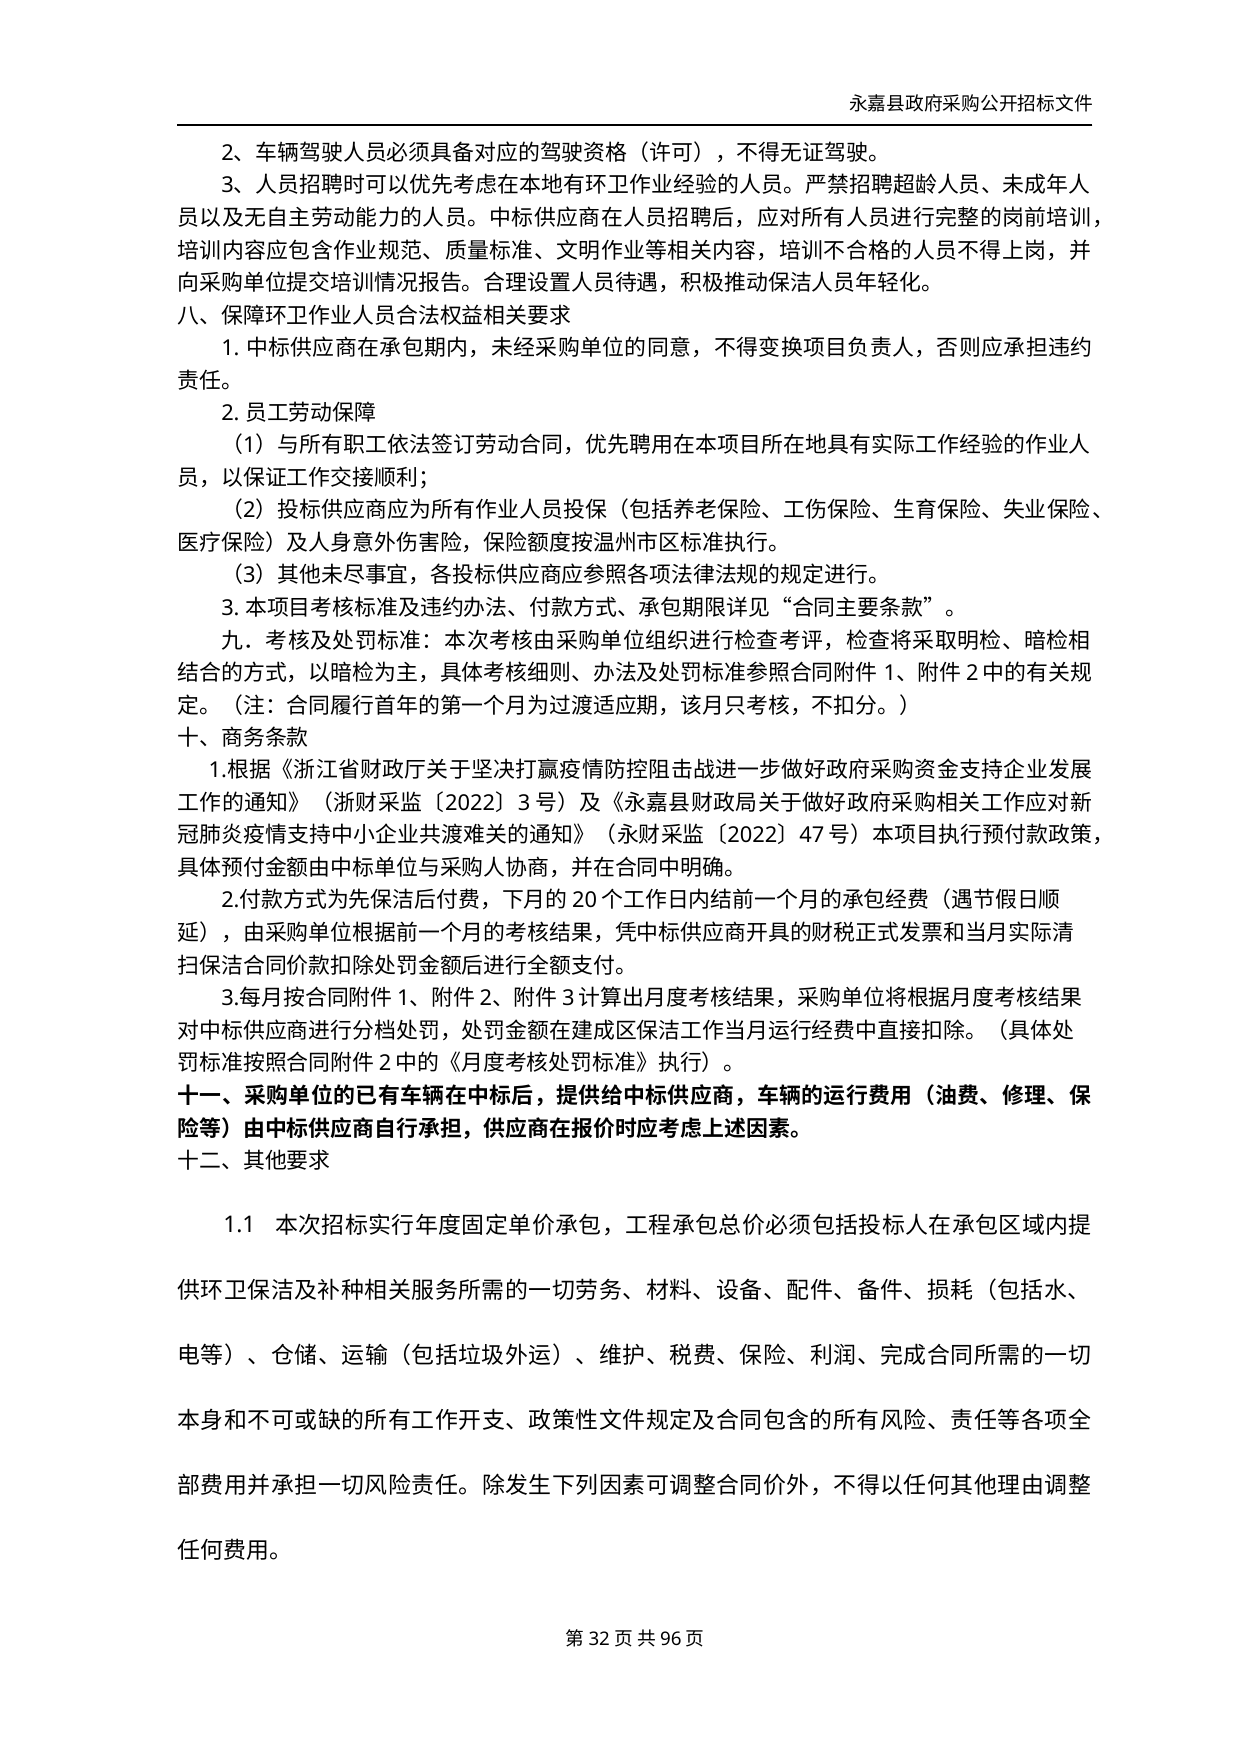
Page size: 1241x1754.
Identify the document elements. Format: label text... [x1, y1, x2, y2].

text 2.付款方式为先保洁后付费，下月的20个工作日内结前一个月的承包经费（遇节假日顺延），由采购单位根据前一个月的考核结果，凭中标供应商开具的财税正式发票和当月实际清扫保洁合同价款扣除处罚金额后进行全额支付。 [177, 882, 1092, 980]
text 1.根据《浙江省财政厅关于坚决打赢疫情防控阻击战进一步做好政府采购资金支持企业发展工作的通知》（浙财采监〔2022〕3号）及《永嘉县财政局关于做好政府采购相关工作应对新冠肺炎疫情支持中小企业共渡难关的通知》（永财采监〔2022〕47号）本项目执行预付款政策，具体预付金额由中标单位与采购人协商，并在合同中明确。 [177, 752, 1092, 882]
text （3）其他未尽事宜，各投标供应商应参照各项法律法规的规定进行。 [177, 557, 1092, 590]
text 十二、其他要求 [177, 1142, 1092, 1175]
text （2）投标供应商应为所有作业人员投保（包括养老保险、工伤保险、生育保险、失业保险、医疗保险）及人身意外伤害险，保险额度按温州市区标准执行。 [177, 492, 1092, 557]
text 2、车辆驾驶人员必须具备对应的驾驶资格（许可），不得无证驾驶。 [177, 135, 1092, 167]
text 十、商务条款 [177, 720, 1092, 752]
text 3.每月按合同附件1、附件2、附件3计算出月度考核结果，采购单位将根据月度考核结果对中标供应商进行分档处罚，处罚金额在建成区保洁工作当月运行经费中直接扣除。（具体处罚标准按照合同附件2中的《月度考核处罚标准》执行）。 [177, 980, 1092, 1077]
text 1. 中标供应商在承包期内，未经采购单位的同意，不得变换项目负责人，否则应承担违约责任。 [177, 330, 1092, 395]
text 十一、采购单位的已有车辆在中标后，提供给中标供应商，车辆的运行费用（油费、修理、保险等）由中标供应商自行承担，供应商在报价时应考虑上述因素。 [177, 1077, 1092, 1142]
text 2. 员工劳动保障 [177, 395, 1092, 427]
text 1.1 本次招标实行年度固定单价承包，工程承包总价必须包括投标人在承包区域内提供环卫保洁及补种相关服务所需的一切劳务、材料、设备、配件、备件、损耗（包括水、电等）、仓储、运输（包括垃圾外运）、维护、税费、保险、利润、完成合同所需的一切本身和不可或缺的所有工作开支、政策性文件规定及合同包含的所有风险、责任等各项全部费用并承担一切风险责任。除发生下列因素可调整合同价外，不得以任何其他理由调整任何费用。 [177, 1175, 1092, 1565]
text （1）与所有职工依法签订劳动合同，优先聘用在本项目所在地具有实际工作经验的作业人员，以保证工作交接顺利； [177, 427, 1092, 492]
text 九．考核及处罚标准：本次考核由采购单位组织进行检查考评，检查将采取明检、暗检相结合的方式，以暗检为主，具体考核细则、办法及处罚标准参照合同附件1、附件2中的有关规定。（注：合同履行首年的第一个月为过渡适应期，该月只考核，不扣分。） [177, 622, 1092, 720]
text 3、人员招聘时可以优先考虑在本地有环卫作业经验的人员。严禁招聘超龄人员、未成年人员以及无自主劳动能力的人员。中标供应商在人员招聘后，应对所有人员进行完整的岗前培训，培训内容应包含作业规范、质量标准、文明作业等相关内容，培训不合格的人员不得上岗，并向采购单位提交培训情况报告。合理设置人员待遇，积极推动保洁人员年轻化。 [177, 167, 1092, 297]
text 3. 本项目考核标准及违约办法、付款方式、承包期限详见“合同主要条款”。 [177, 590, 1092, 622]
text 八、保障环卫作业人员合法权益相关要求 [177, 297, 1092, 330]
